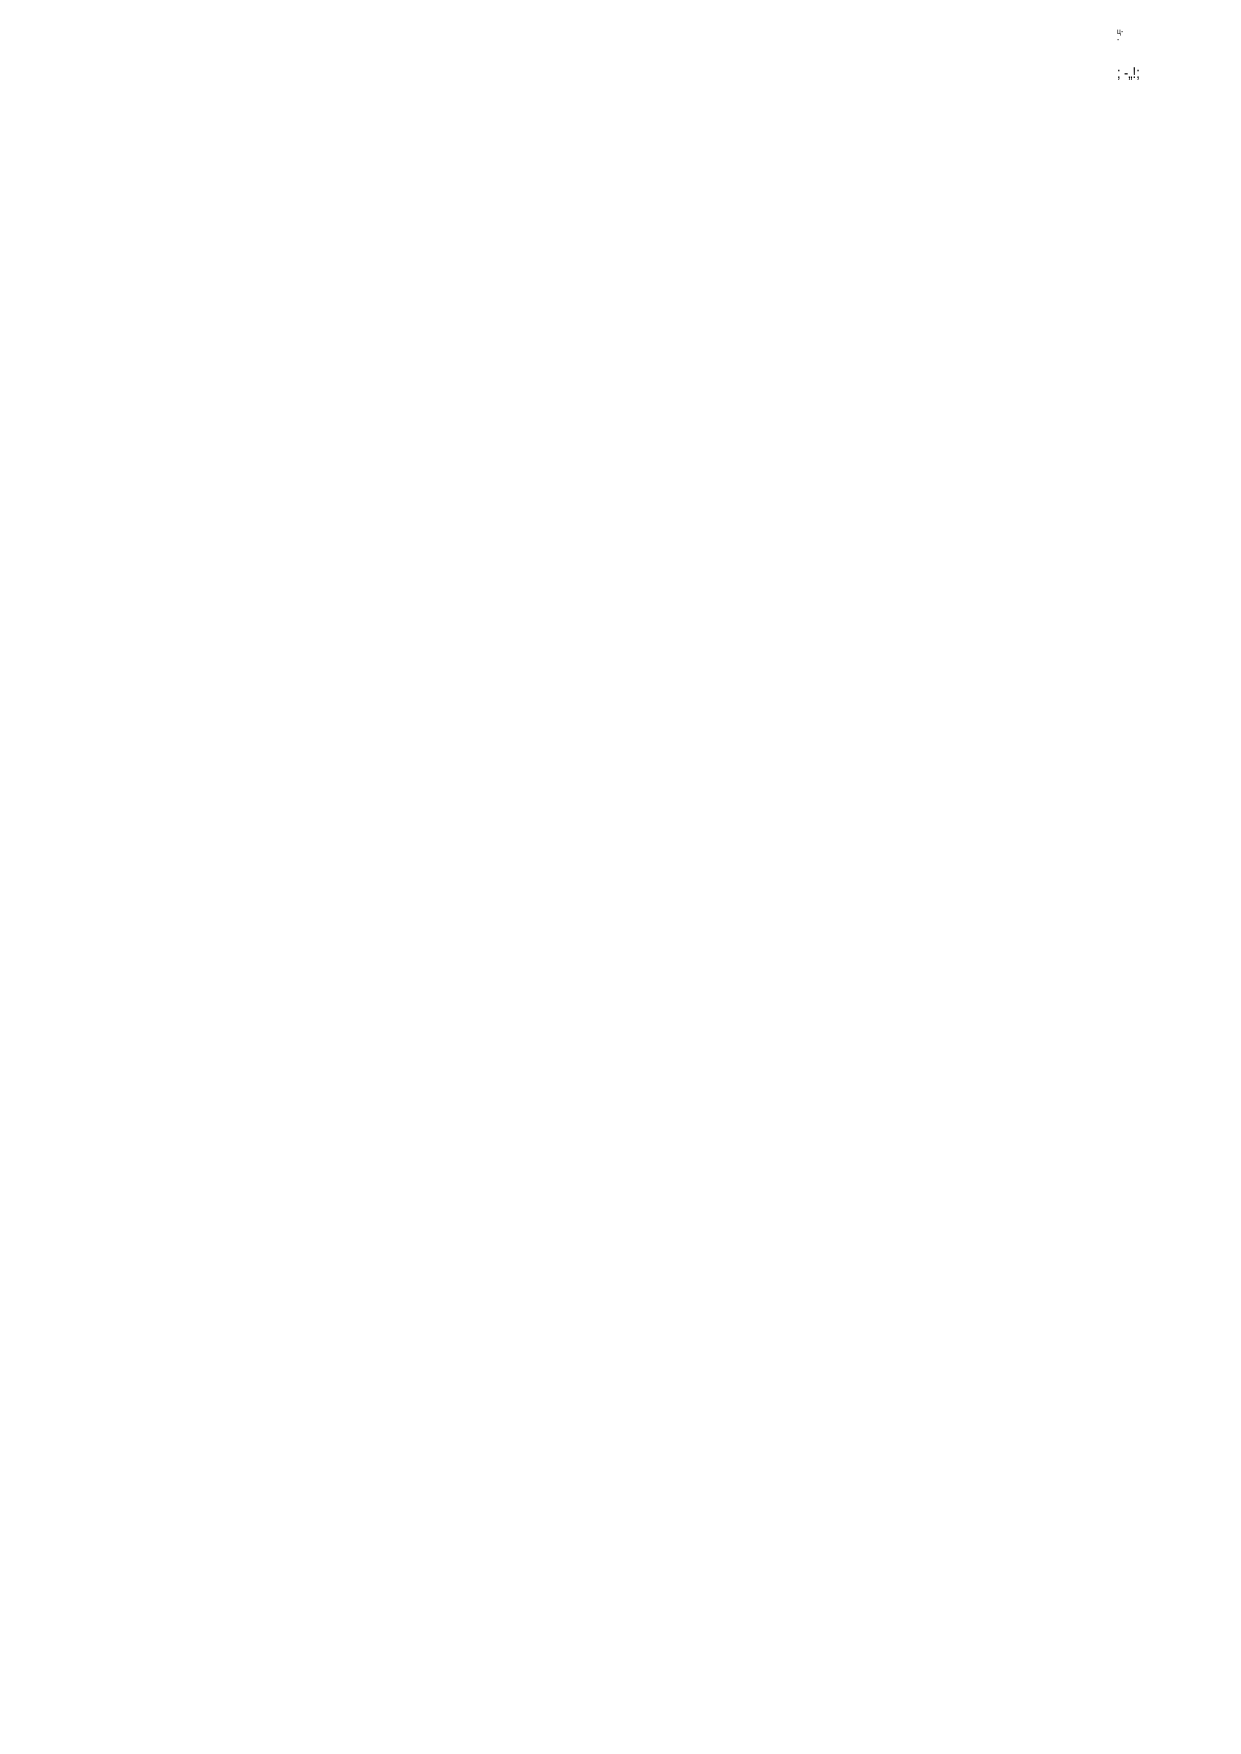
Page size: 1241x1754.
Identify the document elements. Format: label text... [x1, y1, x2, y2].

text ; -„!; [1117, 66, 1240, 81]
